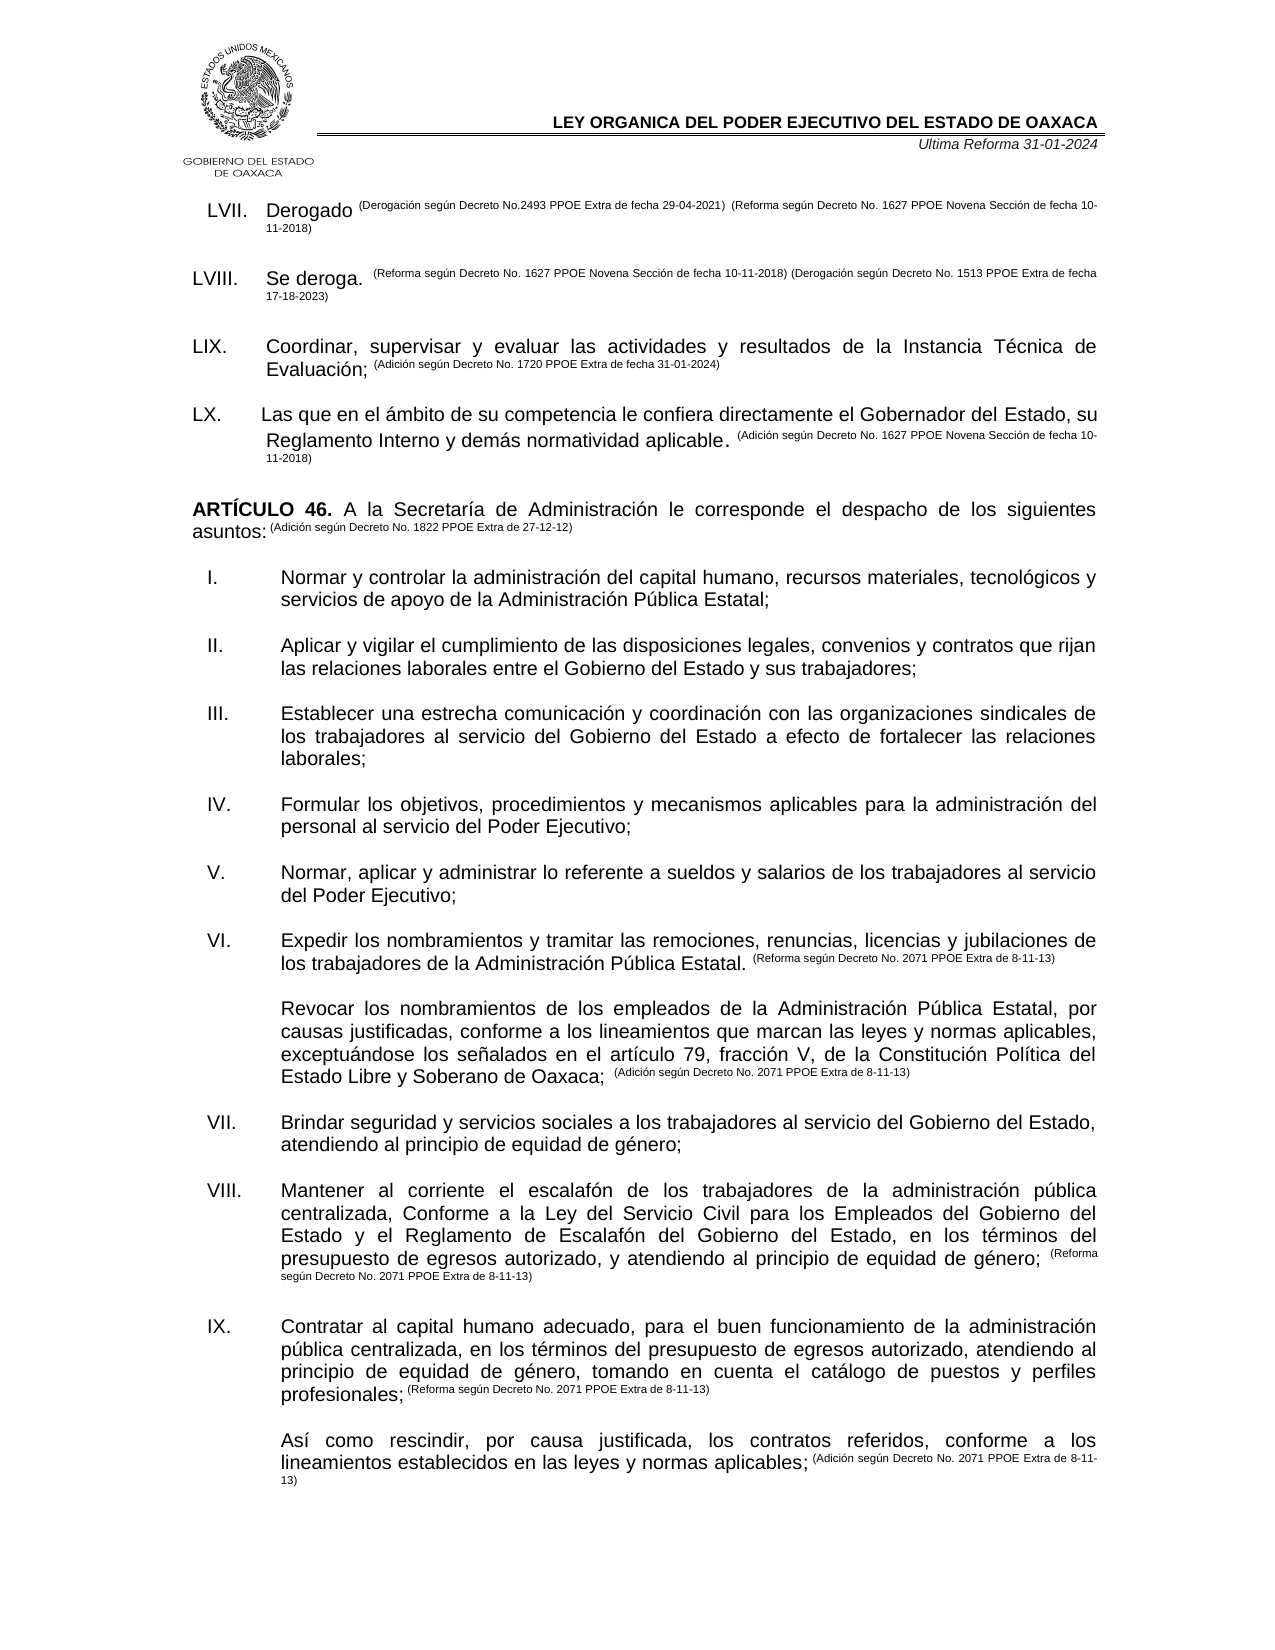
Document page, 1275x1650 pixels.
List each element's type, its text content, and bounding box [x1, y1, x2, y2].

text Revocar los nombramientos de los empleados de la Administración Pública Estatal, por causas justificadas, conforme a los lineamientos que marcan las leyes y normas aplicables, exceptuándose los señalados en el artículo 79, fracción V, de la Constitución Política del Estado Libre y Soberano de Oaxaca; (Adición según Decreto No. 2071 PPOE Extra de 8-11-13) [281, 997, 1098, 1088]
text VIII. Mantener al corriente el escalafón de los trabajadores de la administración pública centralizada, Conforme a la Ley del Servicio Civil para los Empleados del Gobierno del Estado y el Reglamento de Escalafón del Gobierno del Estado, en los términos del presupuesto de egresos autorizado, y atendiendo al principio de equidad de género; (Reforma según Decreto No. 2071 PPOE Extra de 8-11-13) [207, 1179, 1098, 1292]
text LVII. Derogado (Derogación según Decreto No.2493 PPOE Extra de fecha 29-04-2021) (Reforma según Decreto No. 1627 PPOE Novena Sección de fecha 10-11-2018) [207, 199, 1098, 244]
text ARTÍCULO 46. A la Secretaría de Administración le corresponde el despacho de los siguientes asuntos: (Adición según Decreto No. 1822 PPOE Extra de 27-12-12) [192, 497, 1098, 543]
text V. Normar, aplicar y administrar lo referente a sueldos y salarios de los trabajadores al servicio del Poder Ejecutivo; [207, 861, 1098, 906]
text VII. Brindar seguridad y servicios sociales a los trabajadores al servicio del Gobierno del Estado, atendiendo al principio de equidad de género; [207, 1111, 1098, 1156]
text IX. Contratar al capital humano adecuado, para el buen funcionamiento de la administración pública centralizada, en los términos del presupuesto de egresos autorizado, atendiendo al principio de equidad de género, tomando en cuenta el catálogo de puestos y perfiles profesionales; (Reforma según Decreto No. 2071 PPOE Extra de 8-11-13) [207, 1315, 1098, 1406]
text LVIII. Se deroga. (Reforma según Decreto No. 1627 PPOE Novena Sección de fecha 10-11-2018) (Derogación según Decreto No. 1513 PPOE Extra de fecha 17-18-2023) [192, 267, 1098, 312]
text III. Establecer una estrecha comunicación y coordinación con las organizaciones sindicales de los trabajadores al servicio del Gobierno del Estado a efecto de fortalecer las relaciones laborales; [207, 702, 1098, 770]
text LX. Las que en el ámbito de su competencia le confiera directamente el Gobernador del Estado, su Reglamento Interno y demás normatividad aplicable. (Adición según Decreto No. 1627 PPOE Novena Sección de fecha 10-11-2018) [192, 403, 1098, 475]
text Así como rescindir, por causa justificada, los contratos referidos, conforme a los lineamientos establecidos en las leyes y normas aplicables; (Adición según Decreto No. 2071 PPOE Extra de 8-11-13) [281, 1428, 1098, 1497]
text IV. Formular los objetivos, procedimientos y mecanismos aplicables para la administración del personal al servicio del Poder Ejecutivo; [207, 793, 1098, 838]
text II. Aplicar y vigilar el cumplimiento de las disposiciones legales, convenios y contratos que rijan las relaciones laborales entre el Gobierno del Estado y sus trabajadores; [207, 634, 1098, 679]
text VI. Expedir los nombramientos y tramitar las remociones, renuncias, licencias y jubilaciones de los trabajadores de la Administración Pública Estatal. (Reforma según Decreto No. 2071 PPOE Extra de 8-11-13) [207, 929, 1098, 974]
text LIX. Coordinar, supervisar y evaluar las actividades y resultados de la Instancia Técnica de Evaluación; (Adición según Decreto No. 1720 PPOE Extra de fecha 31-01-2024) [192, 335, 1098, 380]
text I. Normar y controlar la administración del capital humano, recursos materiales, tecnológicos y servicios de apoyo de la Administración Pública Estatal; [207, 566, 1098, 611]
picture [180, 40, 317, 180]
